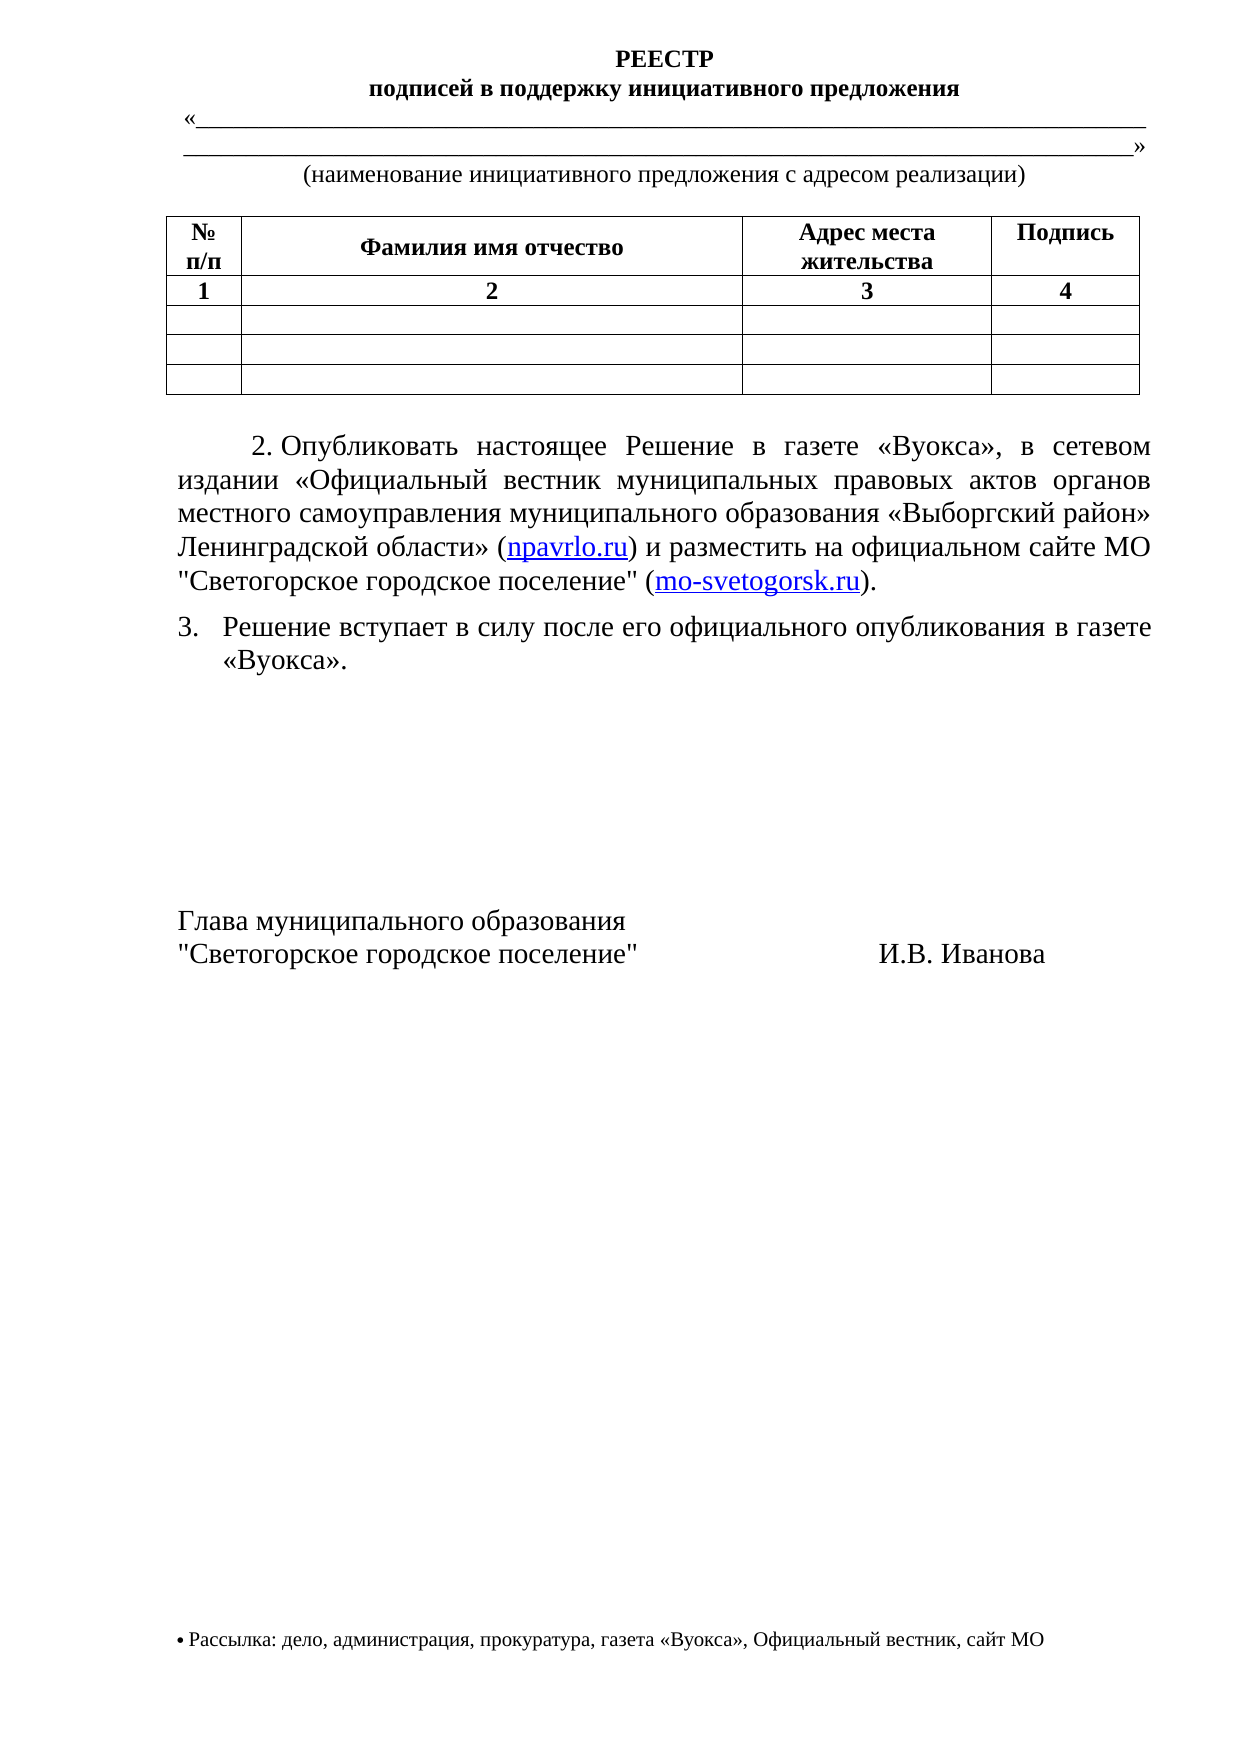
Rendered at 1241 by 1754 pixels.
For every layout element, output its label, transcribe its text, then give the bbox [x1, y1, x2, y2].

list Решение вступает в силу после его официального опубликования в газете «Вуокса». [177, 609, 1152, 676]
table_cell [167, 365, 241, 394]
table_header Подпись [992, 217, 1139, 275]
table_cell [242, 306, 742, 334]
text РЕЕСТР [177, 44, 1152, 73]
table_cell 4 [992, 276, 1139, 304]
table_cell [743, 365, 991, 394]
text подписей в поддержку инициативного предложения [177, 73, 1152, 102]
table_header Фамилия имя отчество [242, 217, 742, 275]
text ​ Рассылка: дело, администрация, прокуратура, газета «Вуокса», Официальный вестник, сайт МО [177, 1627, 1152, 1651]
table_cell [743, 335, 991, 364]
table_cell [167, 335, 241, 364]
table_header Адрес места жительства [743, 217, 991, 275]
table_cell [242, 365, 742, 394]
table_cell [167, 306, 241, 334]
list Опубликовать настоящее Решение в газете «Вуокса», в сетевом издании «Официальный вестник муниципальных правовых актов органов местного самоуправления муниципального образования «Выборгский район» Ленинградской области» (npavrlo.ru) и разместить на официальном сайте МО "Светогорское городское поселение" (mo-svetogorsk.ru). [177, 428, 1152, 596]
table_header № п/п [167, 217, 241, 275]
table_cell 3 [743, 276, 991, 304]
table_cell [992, 335, 1139, 364]
table_cell [743, 306, 991, 334]
table_cell [242, 335, 742, 364]
table_cell 2 [242, 276, 742, 304]
table_cell [992, 306, 1139, 334]
text "Светогорское городское поселение" И.В. Иванова [177, 936, 1152, 970]
table_cell 1 [167, 276, 241, 304]
text «________________________________________________________________________________________________________________________________________________________» [177, 102, 1152, 159]
text Глава муниципального образования [177, 903, 1152, 936]
table_cell [992, 365, 1139, 394]
text (наименование инициативного предложения с адресом реализации) [177, 159, 1152, 188]
